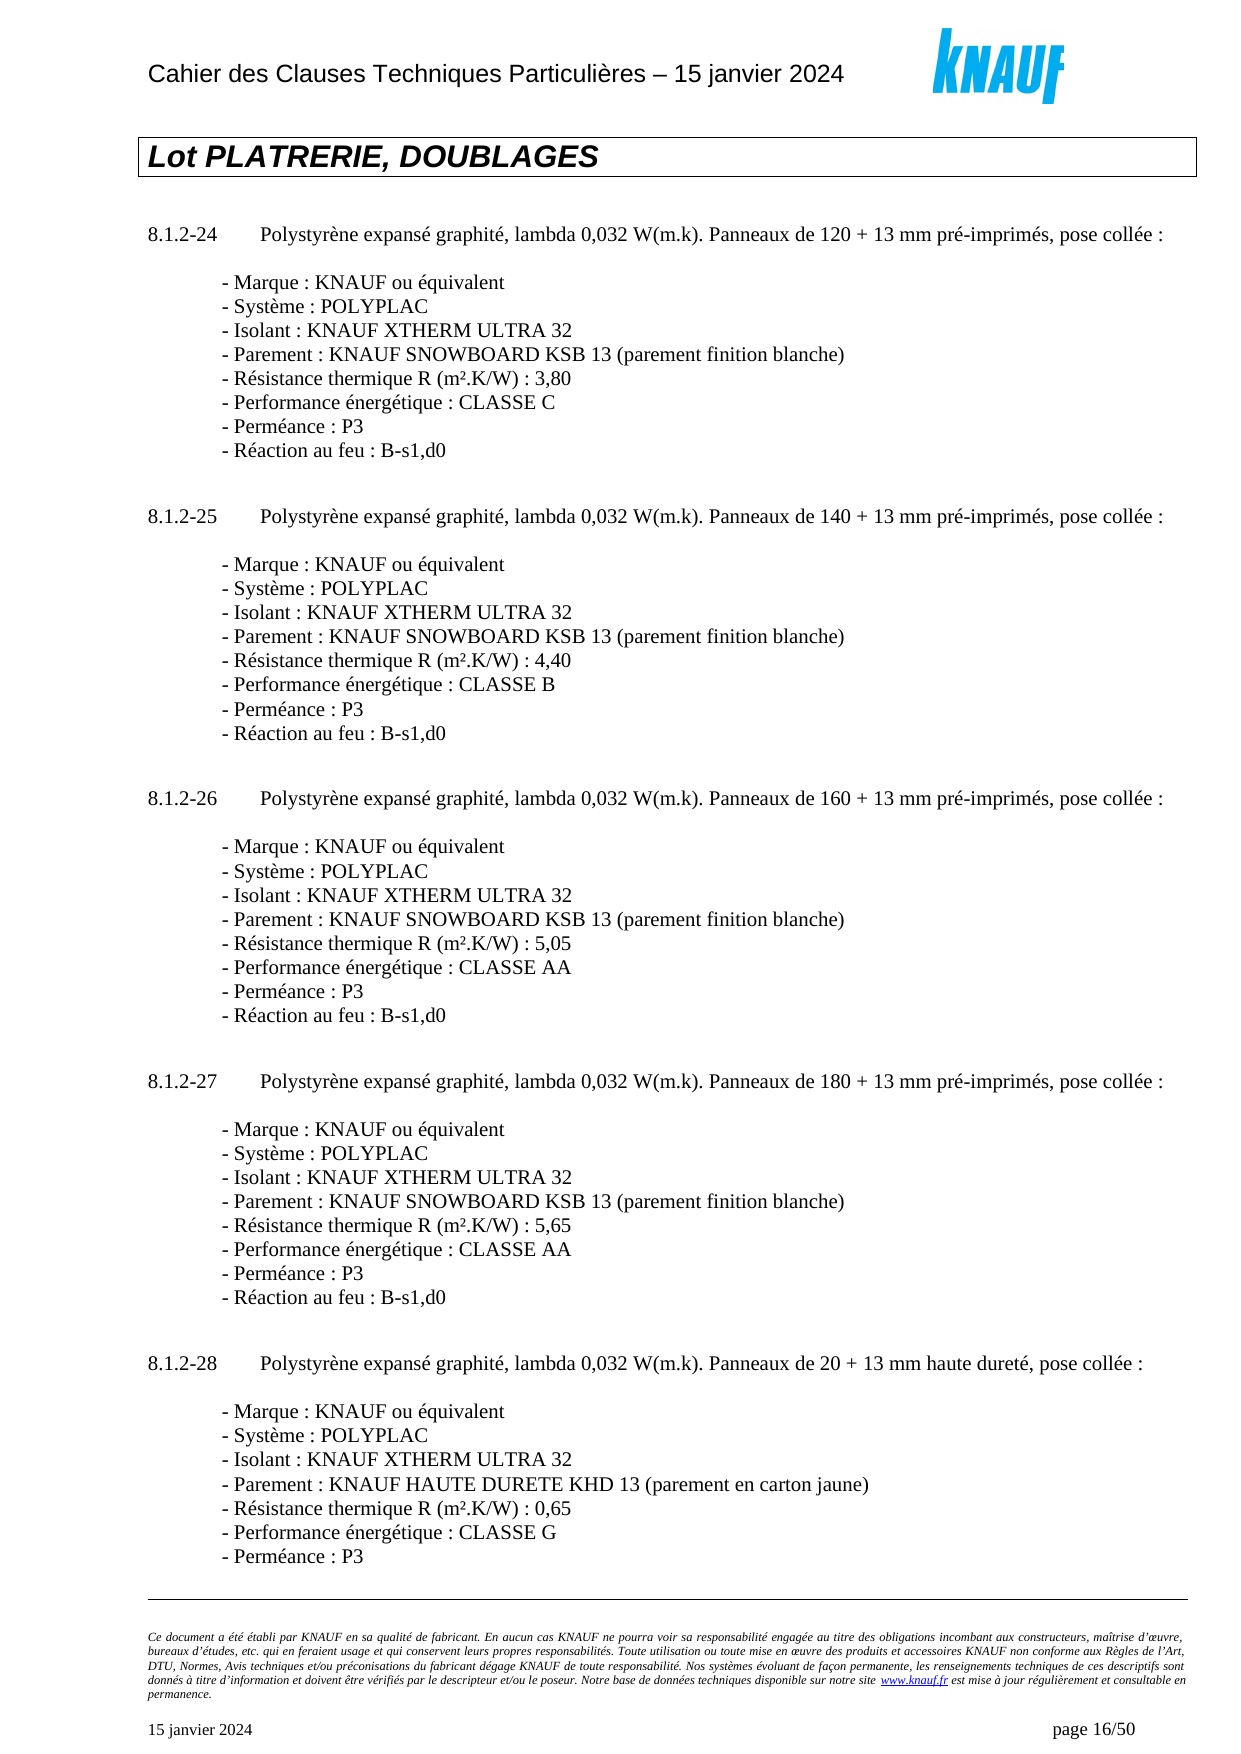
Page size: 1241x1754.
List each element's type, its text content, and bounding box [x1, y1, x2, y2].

text - Performance énergétique : CLASSE AA [222, 955, 1188, 979]
picture [932, 28, 1064, 104]
text 8.1.2-25 Polystyrène expansé graphité, lambda 0,032 W(m.k). Panneaux de 140 + 13 mm pré-imprimés, pose collée : [148, 504, 1188, 528]
text - Isolant : KNAUF XTHERM ULTRA 32 [222, 1447, 1188, 1471]
text - Perméance : P3 [222, 1544, 1188, 1568]
text - Perméance : P3 [222, 1261, 1188, 1285]
text - Isolant : KNAUF XTHERM ULTRA 32 [222, 600, 1188, 624]
text 8.1.2-27 Polystyrène expansé graphité, lambda 0,032 W(m.k). Panneaux de 180 + 13 mm pré-imprimés, pose collée : [148, 1069, 1188, 1093]
text - Marque : KNAUF ou équivalent [222, 1117, 1188, 1141]
text 8.1.2-24 Polystyrène expansé graphité, lambda 0,032 W(m.k). Panneaux de 120 + 13 mm pré-imprimés, pose collée : [148, 222, 1188, 246]
text 8.1.2-28 Polystyrène expansé graphité, lambda 0,032 W(m.k). Panneaux de 20 + 13 mm haute dureté, pose collée : [148, 1351, 1188, 1375]
text - Performance énergétique : CLASSE B [222, 672, 1188, 696]
text - Perméance : P3 [222, 414, 1188, 438]
text - Parement : KNAUF SNOWBOARD KSB 13 (parement finition blanche) [222, 1189, 1188, 1213]
text - Performance énergétique : CLASSE C [222, 390, 1188, 414]
picture [932, 28, 941, 87]
text - Parement : KNAUF HAUTE DURETE KHD 13 (parement en carton jaune) [222, 1471, 1188, 1496]
text - Perméance : P3 [222, 979, 1188, 1003]
text - Réaction au feu : B-s1,d0 [222, 1285, 1188, 1309]
text - Résistance thermique R (m².K/W) : 3,80 [222, 366, 1188, 390]
text - Marque : KNAUF ou équivalent [222, 1399, 1188, 1423]
text - Résistance thermique R (m².K/W) : 0,65 [222, 1496, 1188, 1519]
text - Système : POLYPLAC [222, 576, 1188, 600]
text - Résistance thermique R (m².K/W) : 5,05 [222, 931, 1188, 955]
text - Système : POLYPLAC [222, 1141, 1188, 1165]
text - Performance énergétique : CLASSE G [222, 1519, 1188, 1544]
text - Résistance thermique R (m².K/W) : 4,40 [222, 648, 1188, 672]
text - Système : POLYPLAC [222, 294, 1188, 318]
text - Marque : KNAUF ou équivalent [222, 270, 1188, 294]
text - Système : POLYPLAC [222, 858, 1188, 883]
text - Résistance thermique R (m².K/W) : 5,65 [222, 1213, 1188, 1237]
text - Marque : KNAUF ou équivalent [222, 834, 1188, 858]
text - Isolant : KNAUF XTHERM ULTRA 32 [222, 318, 1188, 342]
picture [1054, 71, 1064, 104]
text - Réaction au feu : B-s1,d0 [222, 438, 1188, 462]
text - Parement : KNAUF SNOWBOARD KSB 13 (parement finition blanche) [222, 624, 1188, 648]
text - Parement : KNAUF SNOWBOARD KSB 13 (parement finition blanche) [222, 342, 1188, 366]
text - Marque : KNAUF ou équivalent [222, 552, 1188, 576]
text - Perméance : P3 [222, 696, 1188, 721]
text - Réaction au feu : B-s1,d0 [222, 1003, 1188, 1027]
text - Isolant : KNAUF XTHERM ULTRA 32 [222, 883, 1188, 907]
text - Parement : KNAUF SNOWBOARD KSB 13 (parement finition blanche) [222, 907, 1188, 931]
text 8.1.2-26 Polystyrène expansé graphité, lambda 0,032 W(m.k). Panneaux de 160 + 13 mm pré-imprimés, pose collée : [148, 786, 1188, 810]
text - Système : POLYPLAC [222, 1423, 1188, 1447]
text - Performance énergétique : CLASSE AA [222, 1237, 1188, 1261]
text - Isolant : KNAUF XTHERM ULTRA 32 [222, 1165, 1188, 1189]
text - Réaction au feu : B-s1,d0 [222, 721, 1188, 744]
